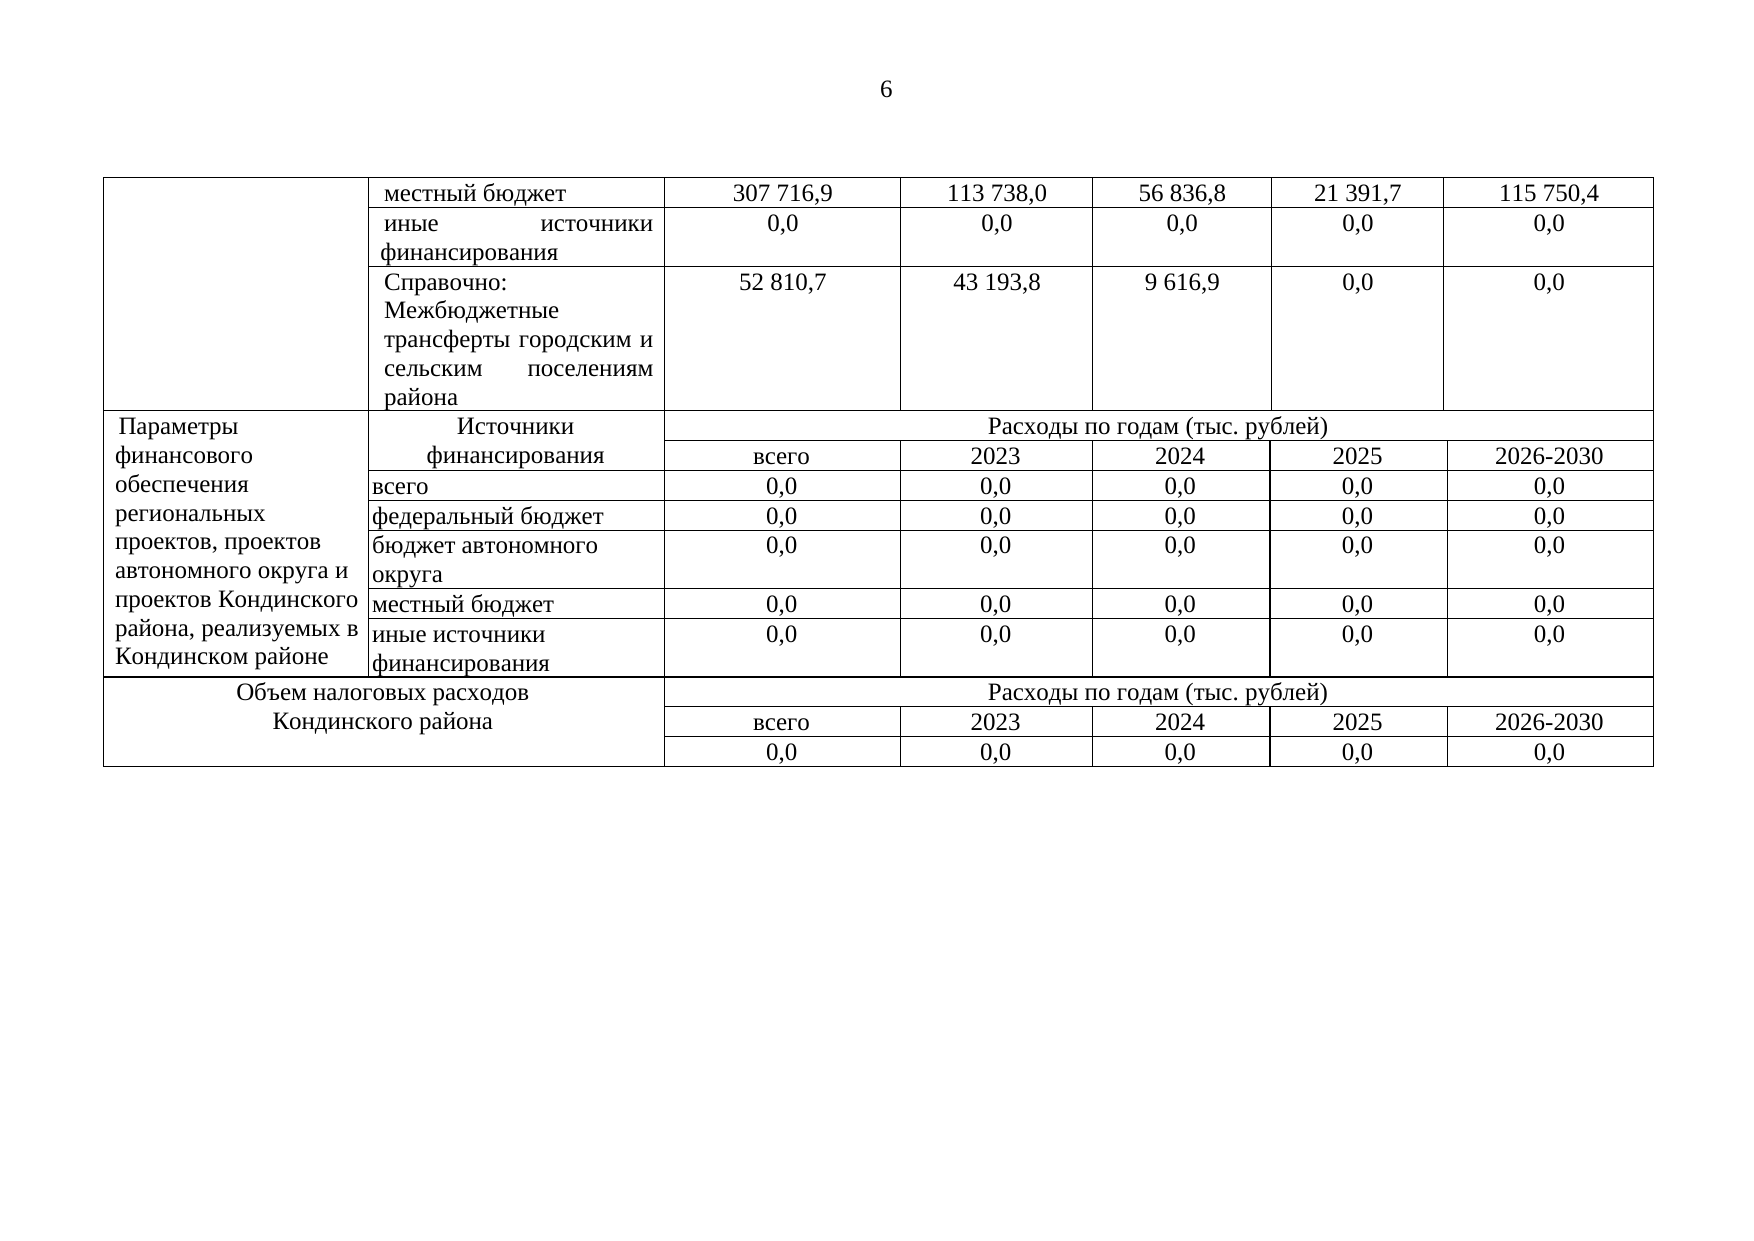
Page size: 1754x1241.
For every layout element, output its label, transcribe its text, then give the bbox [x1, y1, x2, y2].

table_cell 0,0 [665, 737, 900, 766]
table_cell 0,0 [1272, 208, 1443, 266]
table_cell 0,0 [1271, 619, 1447, 676]
table_cell Справочно: Межбюджетные трансферты городским и сельским поселениям района [369, 267, 664, 410]
table_cell 0,0 [1093, 531, 1269, 588]
table_cell всего [665, 707, 900, 736]
table_cell 0,0 [1093, 737, 1269, 766]
table_cell 56 836,8 [1093, 178, 1271, 207]
table_cell иные источники финансирования [369, 208, 664, 266]
table_cell 307 716,9 [665, 178, 900, 207]
table_cell 43 193,8 [901, 267, 1092, 410]
table_cell 0,0 [1271, 531, 1447, 588]
table_cell федеральный бюджет [369, 501, 664, 529]
table_cell 0,0 [1444, 208, 1653, 266]
table_cell 0,0 [901, 208, 1092, 266]
table_cell 2025 [1271, 707, 1447, 736]
table_cell 0,0 [1093, 471, 1269, 500]
table_cell бюджет автономного округа [369, 531, 664, 588]
table_cell 0,0 [1448, 737, 1653, 766]
table_cell 0,0 [665, 619, 900, 676]
table_cell Объем налоговых расходов Кондинского района [104, 678, 664, 766]
table_cell 52 810,7 [665, 267, 900, 410]
table_cell 0,0 [1448, 589, 1653, 618]
table_cell 2024 [1093, 441, 1269, 470]
table_cell 0,0 [665, 471, 900, 500]
table_cell 115 750,4 [1444, 178, 1653, 207]
table_cell 0,0 [1448, 501, 1653, 529]
table_cell местный бюджет [369, 178, 664, 207]
table_cell 0,0 [901, 589, 1092, 618]
table_cell 0,0 [665, 501, 900, 529]
table_cell 9 616,9 [1093, 267, 1271, 410]
table_cell Источники финансирования [369, 411, 664, 470]
table_cell 2025 [1271, 441, 1447, 470]
table_cell 0,0 [1272, 267, 1443, 410]
table_cell 0,0 [665, 531, 900, 588]
table_cell 0,0 [1271, 589, 1447, 618]
table_cell Расходы по годам (тыс. рублей) [665, 411, 1653, 440]
table_cell 0,0 [901, 531, 1092, 588]
table_cell Расходы по годам (тыс. рублей) [665, 678, 1653, 706]
table_cell 0,0 [901, 501, 1092, 529]
table_cell 0,0 [901, 471, 1092, 500]
table_cell 0,0 [1093, 619, 1269, 676]
table_cell 0,0 [1093, 589, 1269, 618]
table_cell 2026-2030 [1448, 441, 1653, 470]
table_cell 0,0 [665, 208, 900, 266]
table_cell 2026-2030 [1448, 707, 1653, 736]
table_cell местный бюджет [369, 589, 664, 618]
table_cell всего [665, 441, 900, 470]
table_cell 0,0 [1448, 531, 1653, 588]
table_cell 0,0 [1271, 501, 1447, 529]
table_cell 0,0 [1093, 501, 1269, 529]
table_cell всего [369, 471, 664, 500]
table_cell иные источники финансирования [369, 619, 664, 676]
table_cell 113 738,0 [901, 178, 1092, 207]
table_cell 0,0 [1271, 471, 1447, 500]
table_cell Параметры финансового обеспечения региональных проектов, проектов автономного округа и проектов Кондинского района, реализуемых в Кондинском районе [104, 411, 368, 676]
table_cell 0,0 [1444, 267, 1653, 410]
table_cell 21 391,7 [1272, 178, 1443, 207]
table_cell 2023 [901, 441, 1092, 470]
table_cell 0,0 [665, 589, 900, 618]
table_cell 0,0 [1271, 737, 1447, 766]
table_cell 0,0 [1093, 208, 1271, 266]
table_cell 0,0 [1448, 619, 1653, 676]
table_cell 0,0 [901, 619, 1092, 676]
table_cell 0,0 [901, 737, 1092, 766]
table_cell 2023 [901, 707, 1092, 736]
table_cell 2024 [1093, 707, 1269, 736]
table_cell 0,0 [1448, 471, 1653, 500]
